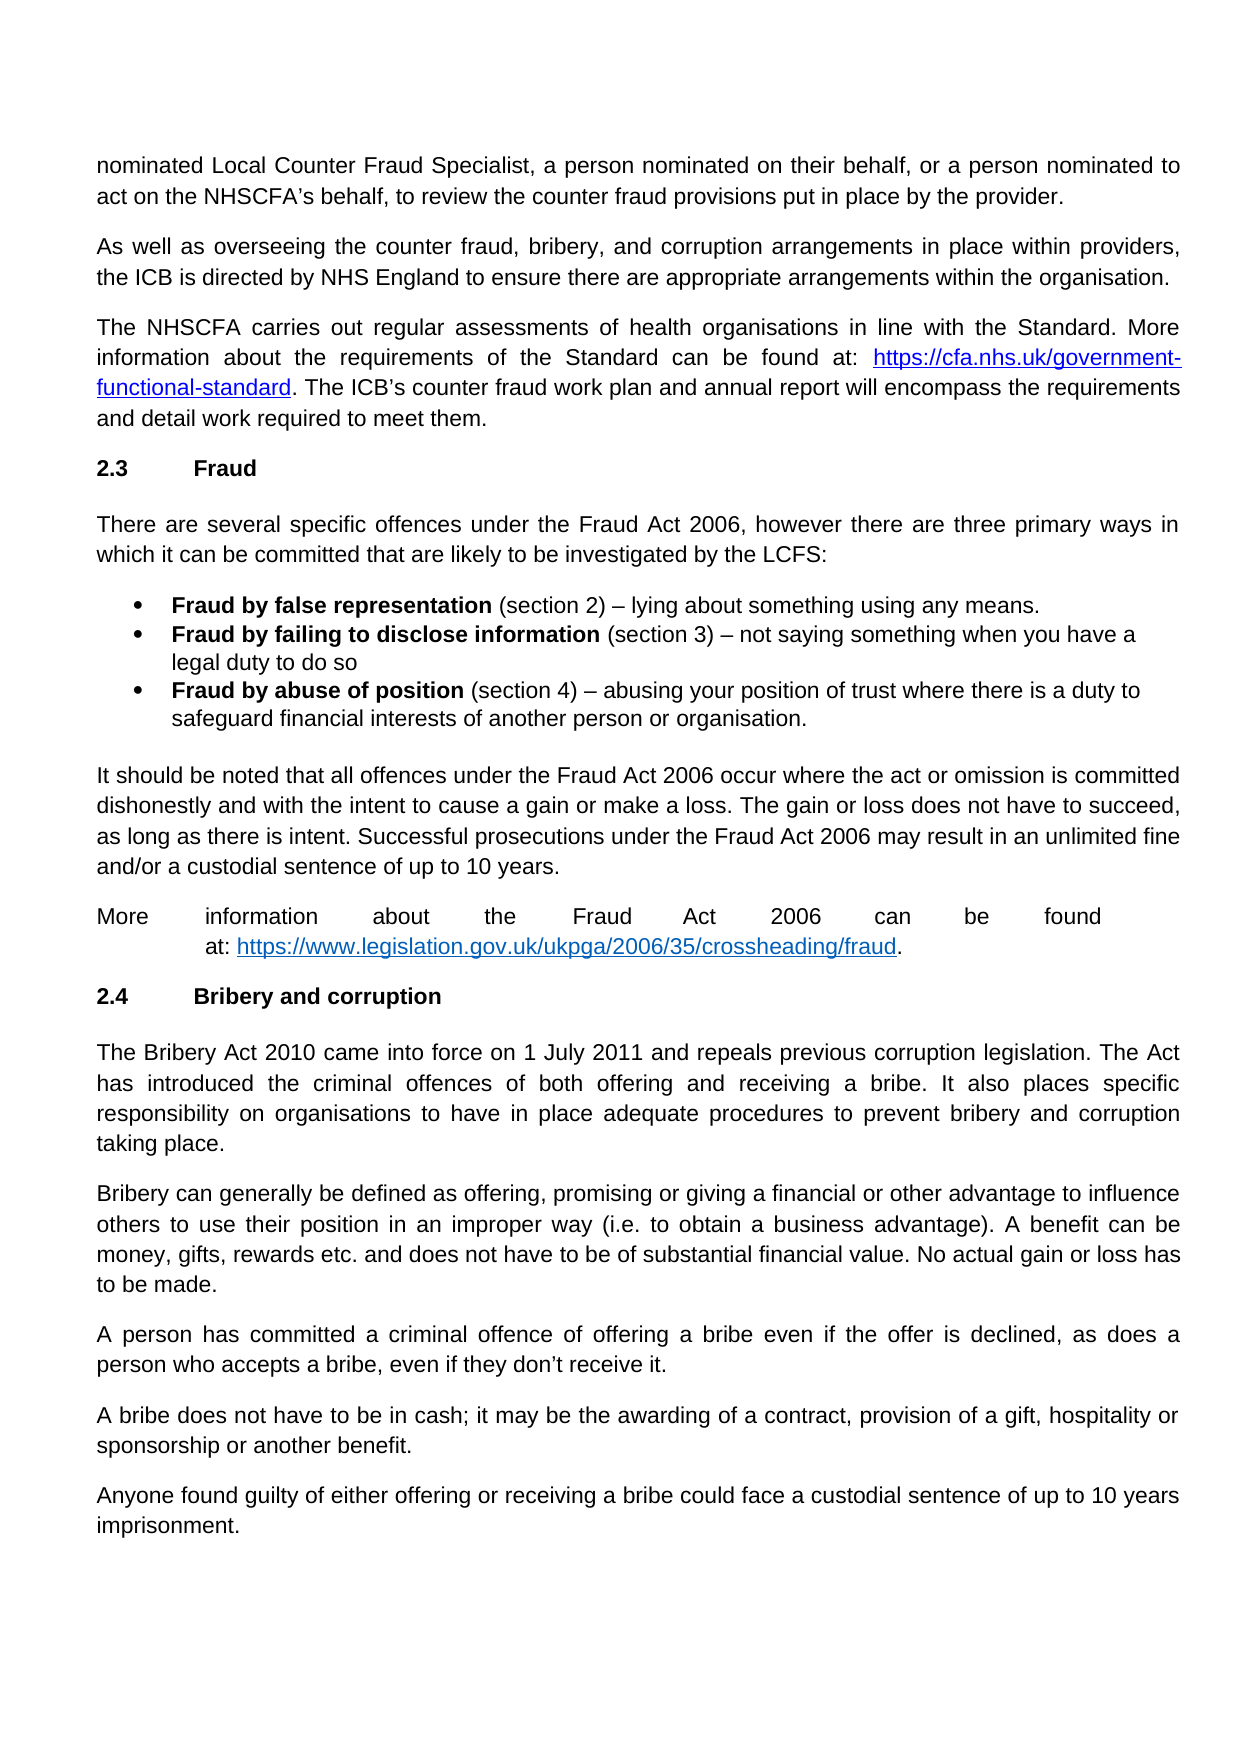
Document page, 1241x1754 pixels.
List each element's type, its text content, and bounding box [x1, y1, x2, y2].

subtitle Bribery and corruption [96, 983, 1192, 1009]
list Fraud by false representation (section 2) – lying about something using any means. [134, 592, 1192, 618]
subtitle Fraud [96, 454, 1192, 481]
text It should be noted that all offences under the Fraud Act 2006 occur where the act or omission is committed dishonestly and with the intent to cause a gain or make a loss. The gain or loss does not have to succeed, as long as there is intent. Successful prosecutions under the Fraud Act 2006 may result in an unlimited fine and/or a custodial sentence of up to 10 years. [96, 762, 1182, 879]
text nominated Local Counter Fraud Specialist, a person nominated on their behalf, or a person nominated to act on the NHSCFA’s behalf, to review the counter fraud provisions put in place by the provider. [96, 152, 1181, 209]
list Fraud by abuse of position (section 4) – abusing your position of trust where there is a duty to safeguard financial interests of another person or organisation. [134, 677, 1181, 732]
text More information about the Fraud Act 2006 can be found at: https://www.legislation.gov.uk/ukpga/2006/35/crossheading/fraud. [96, 903, 1181, 959]
text The Bribery Act 2010 came into force on 1 July 2011 and repeals previous corruption legislation. The Act has introduced the criminal offences of both offering and receiving a bribe. It also places specific responsibility on organisations to have in place adequate procedures to prevent bribery and corruption taking place. [96, 1039, 1181, 1156]
text Bribery can generally be defined as offering, promising or giving a financial or other advantage to influence others to use their position in an improper way (i.e. to obtain a business advantage). A benefit can be money, gifts, rewards etc. and does not have to be of substantial financial value. No actual gain or loss has to be made. [96, 1180, 1181, 1297]
text The NHSCFA carries out regular assessments of health organisations in line with the Standard. More information about the requirements of the Standard can be found at: https://cfa.nhs.uk/government-functional-standard. The ICB’s counter fraud work plan and annual report will encompass the requirements and detail work required to meet them. [96, 314, 1181, 431]
text There are several specific offences under the Fraud Act 2006, however there are three primary ways in which it can be committed that are likely to be investigated by the LCFS: [96, 511, 1181, 568]
text As well as overseeing the counter fraud, bribery, and corruption arrangements in place within providers, the ICB is directed by NHS England to ensure there are appropriate arrangements within the organisation. [96, 233, 1182, 290]
text A person has committed a criminal offence of offering a bribe even if the offer is declined, as does a person who accepts a bribe, even if they don’t receive it. [96, 1321, 1181, 1377]
text A bribe does not have to be in cash; it may be the awarding of a contract, provision of a gift, hospitality or sponsorship or another benefit. [96, 1402, 1181, 1458]
list Fraud by failing to disclose information (section 3) – not saying something when you have a legal duty to do so [134, 621, 1181, 675]
text Anyone found guilty of either offering or receiving a bribe could face a custodial sentence of up to 10 years imprisonment. [96, 1482, 1181, 1539]
